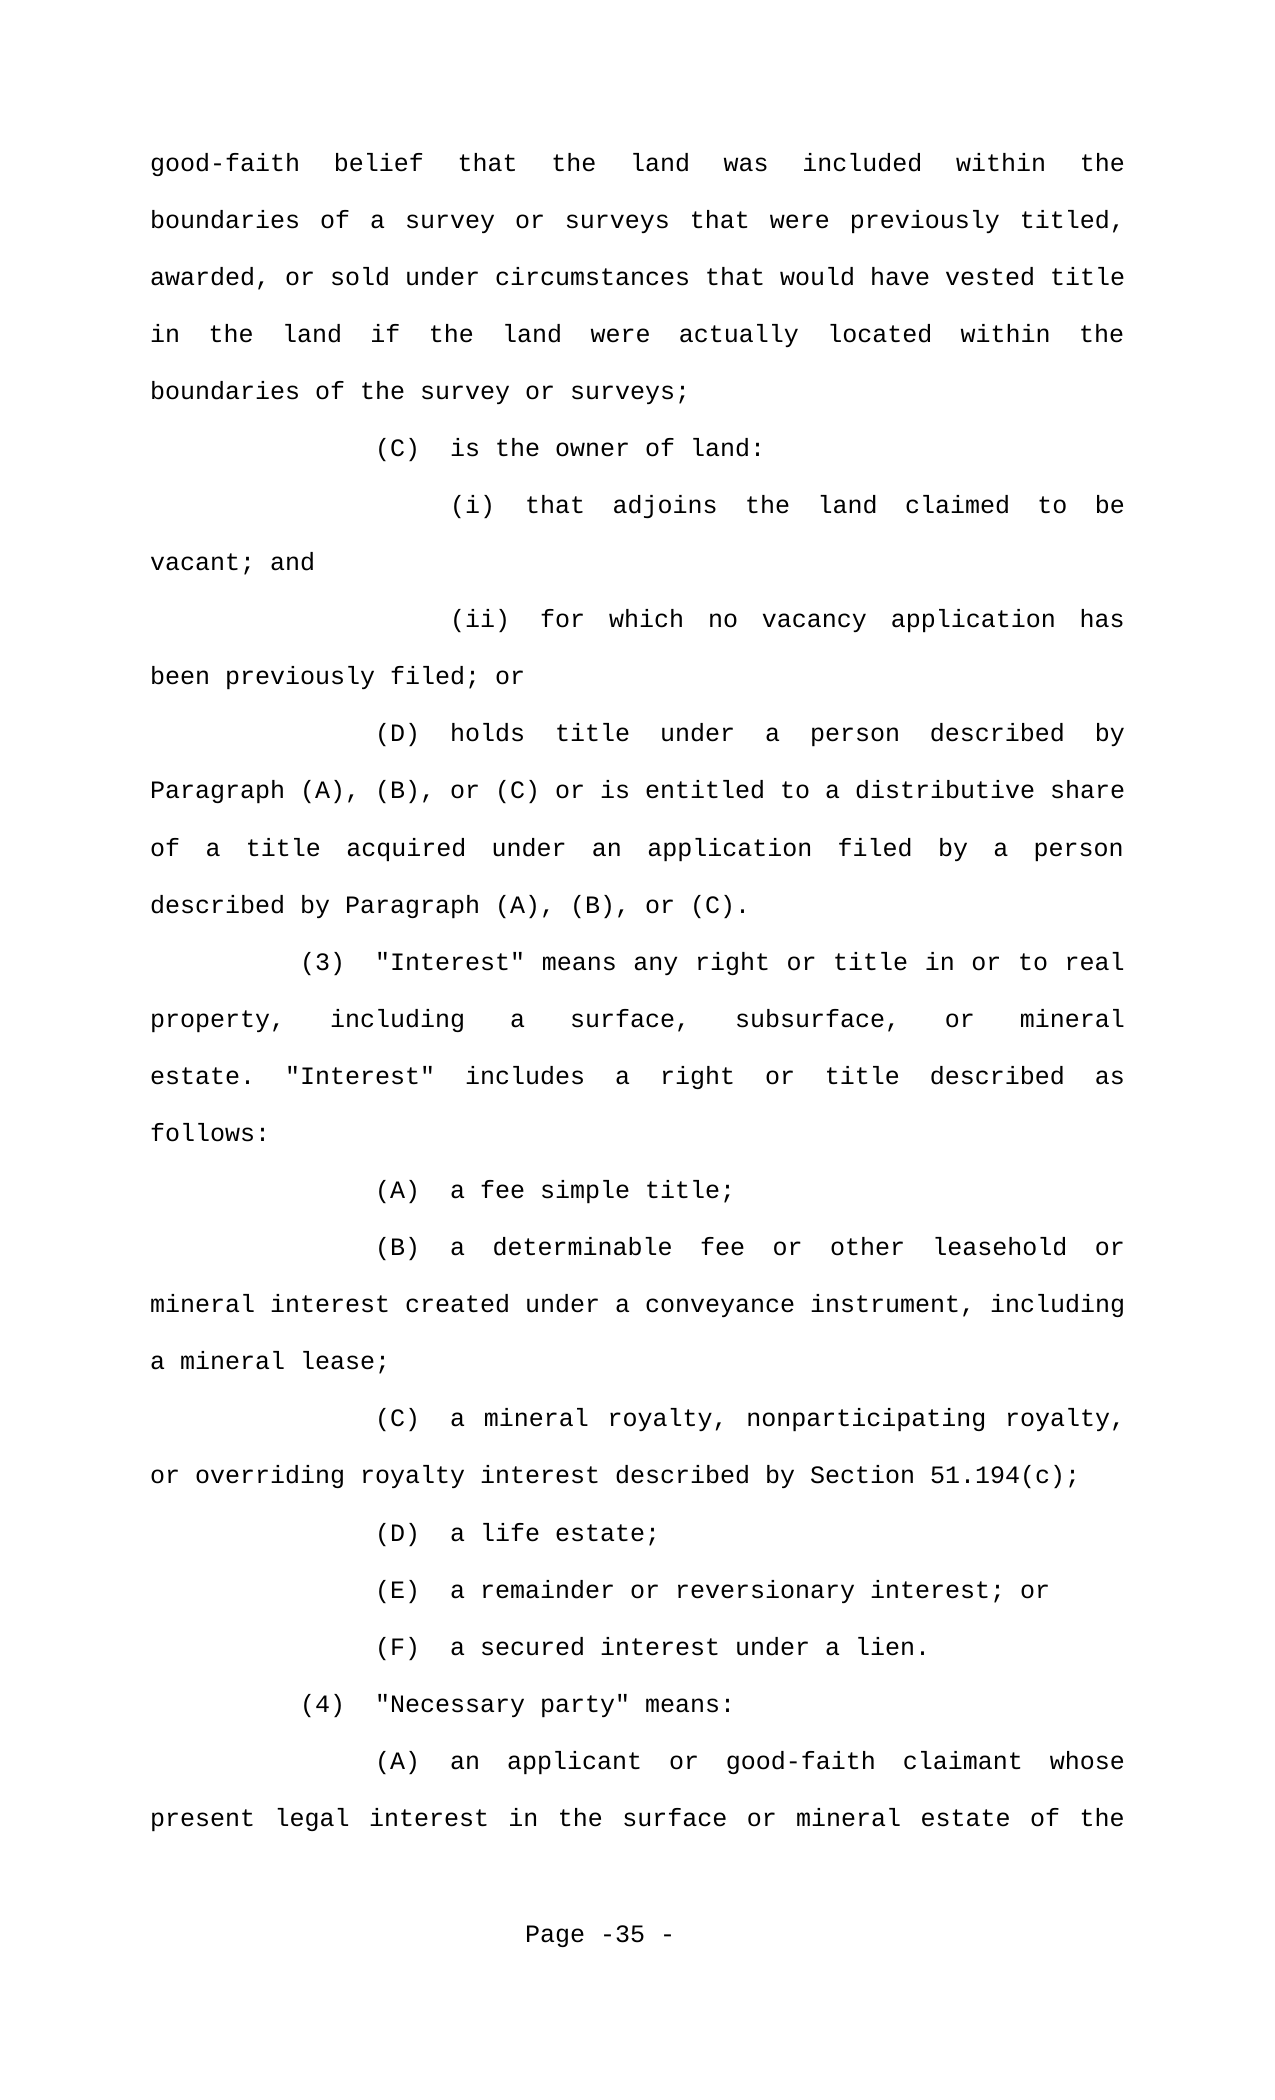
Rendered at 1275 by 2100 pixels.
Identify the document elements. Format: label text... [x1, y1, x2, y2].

text (4) "Necessary party" means: [150, 1691, 1125, 1720]
text (C) a mineral royalty, nonparticipating royalty, or overriding royalty interest described by Section 51.194(c); [150, 1406, 1125, 1491]
text (E) a remainder or reversionary interest; or [150, 1577, 1125, 1606]
text (D) holds title under a person described by Paragraph (A), (B), or (C) or is entitled to a distributive share of a title acquired under an application filed by a person described by Paragraph (A), (B), or (C). [150, 721, 1125, 921]
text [150, 150, 1125, 407]
text (D) a life estate; [150, 1520, 1125, 1548]
text (B) a determinable fee or other leasehold or mineral interest created under a conveyance instrument, including a mineral lease; [150, 1234, 1125, 1377]
text (i) that adjoins the land claimed to be vacant; and [150, 492, 1125, 578]
text (C) is the owner of land: [150, 435, 1125, 464]
text (3) "Interest" means any right or title in or to real property, including a surface, subsurface, or mineral estate. "Interest" includes a right or title described as follows: [150, 949, 1125, 1149]
text (F) a secured interest under a lien. [150, 1634, 1125, 1663]
text (A) a fee simple title; [150, 1177, 1125, 1206]
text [150, 1748, 1125, 1834]
text (ii) for which no vacancy application has been previously filed; or [150, 607, 1125, 692]
